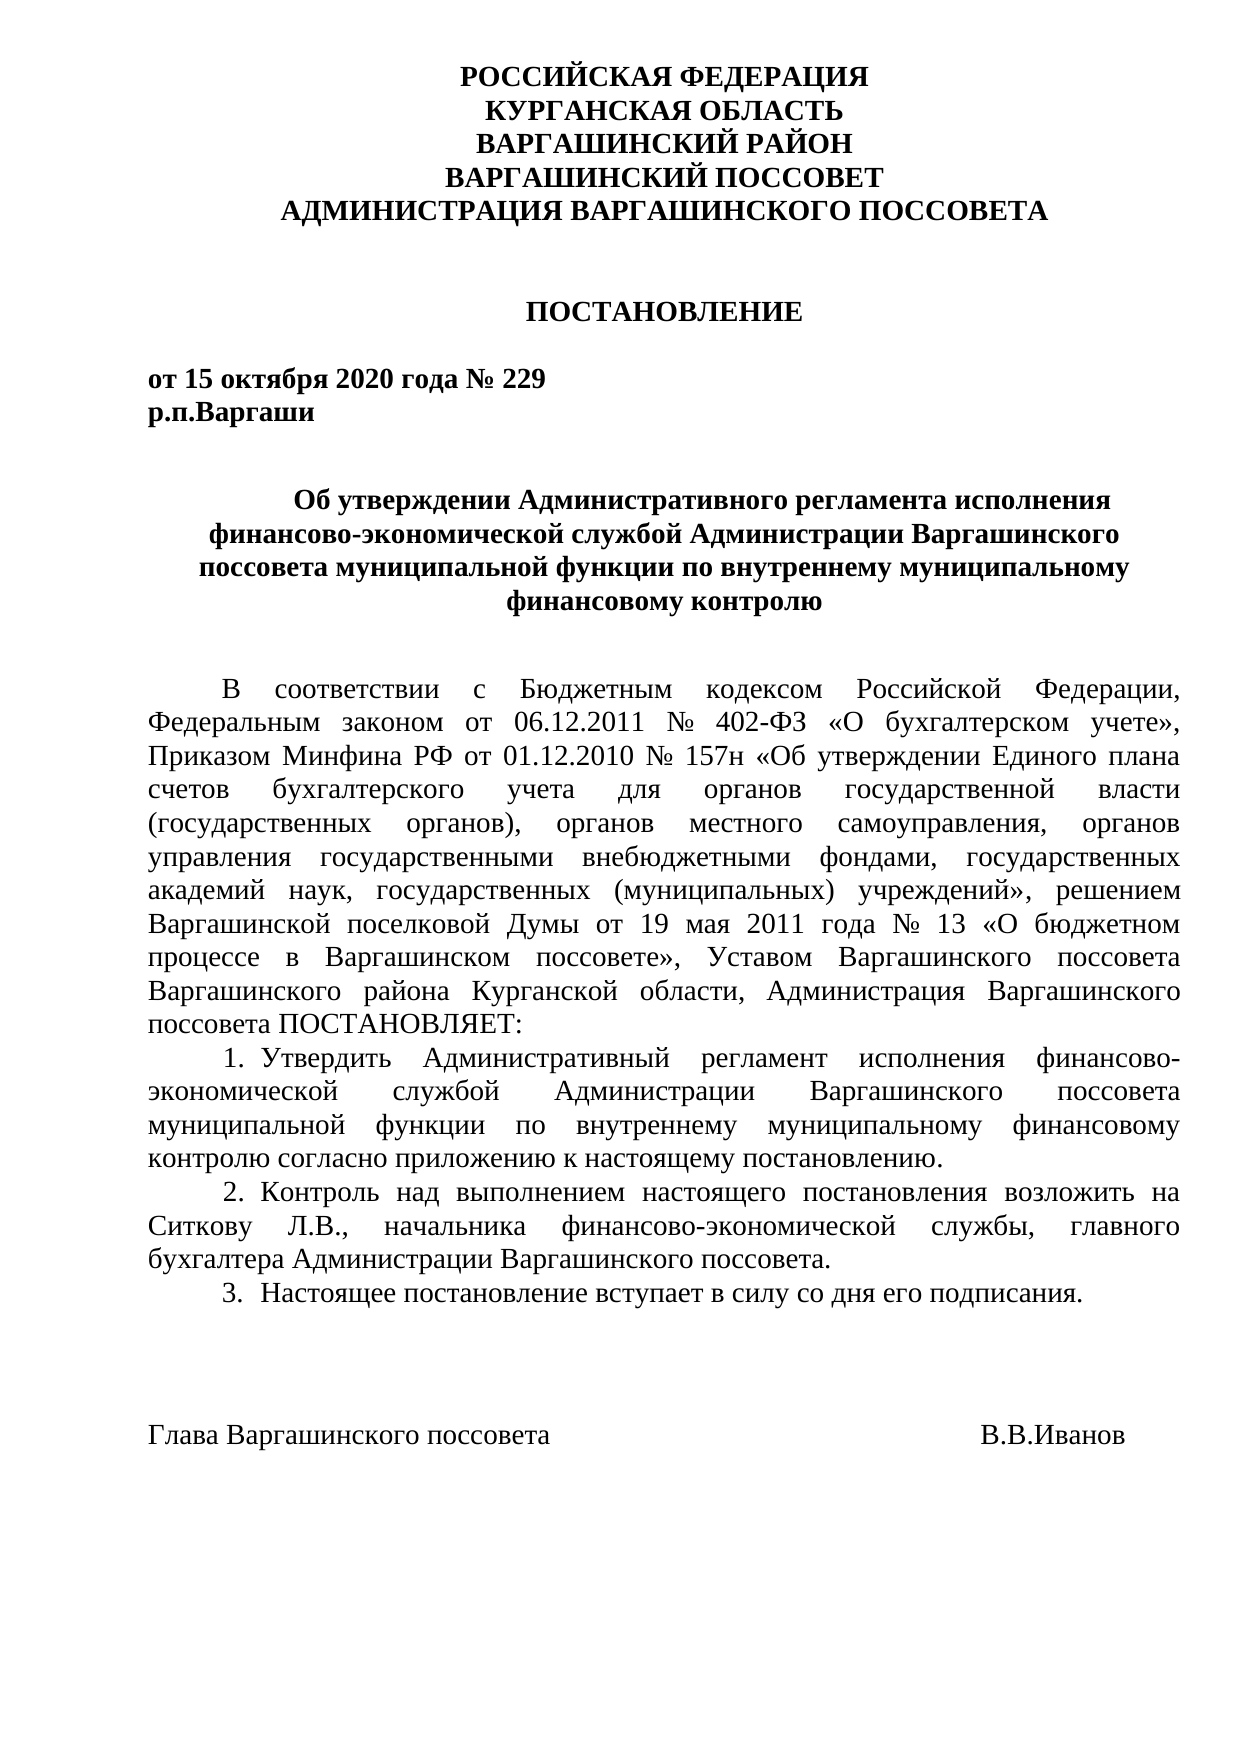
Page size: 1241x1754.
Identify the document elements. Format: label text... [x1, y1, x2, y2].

text Об утверждении Административного регламента исполнения финансово-экономической службой Администрации Варгашинского поссовета муниципальной функции по внутреннему муниципальному финансовому контролю [148, 482, 1181, 617]
text В соответствии с Бюджетным кодексом Российской Федерации, Федеральным законом от 06.12.2011 № 402-ФЗ «О бухгалтерском учете», Приказом Минфина РФ от 01.12.2010 № 157н «Об утверждении Единого плана счетов бухгалтерского учета для органов государственной власти (государственных органов), органов местного самоуправления, органов управления государственными внебюджетными фондами, государственных академий наук, государственных (муниципальных) учреждений», решением Варгашинской поселковой Думы от 19 мая 2011 года № 13 «О бюджетном процессе в Варгашинском поссовете», Уставом Варгашинского поссовета Варгашинского района Курганской области, Администрация Варгашинского поссовета ПОСТАНОВЛЯЕТ: [148, 671, 1181, 1040]
text р.п.Варгаши [148, 394, 1181, 428]
text ПОСТАНОВЛЕНИЕ [148, 294, 1181, 327]
list Контроль над выполнением настоящего постановления возложить на Ситкову Л.В., начальника финансово-экономической службы, главного бухгалтера Администрации Варгашинского поссовета. [148, 1174, 1181, 1275]
list Утвердить Административный регламент исполнения финансово-экономической службой Администрации Варгашинского поссовета муниципальной функции по внутреннему муниципальному финансовому контролю согласно приложению к настоящему постановлению. [148, 1040, 1181, 1174]
text от 15 октября 2020 года № 229 [148, 361, 1181, 394]
text ВАРГАШИНСКИЙ РАЙОН [148, 126, 1181, 160]
text Глава Варгашинского поссовета В.В.Иванов [148, 1417, 1181, 1451]
text РОССИЙСКАЯ ФЕДЕРАЦИЯ [148, 59, 1181, 93]
text ВАРГАШИНСКИЙ ПОССОВЕТ [148, 160, 1181, 193]
list Настоящее постановление вступает в силу со дня его подписания. [148, 1275, 1181, 1308]
text АДМИНИСТРАЦИЯ ВАРГАШИНСКОГО ПОССОВЕТА [148, 193, 1181, 227]
text КУРГАНСКАЯ ОБЛАСТЬ [148, 93, 1181, 126]
